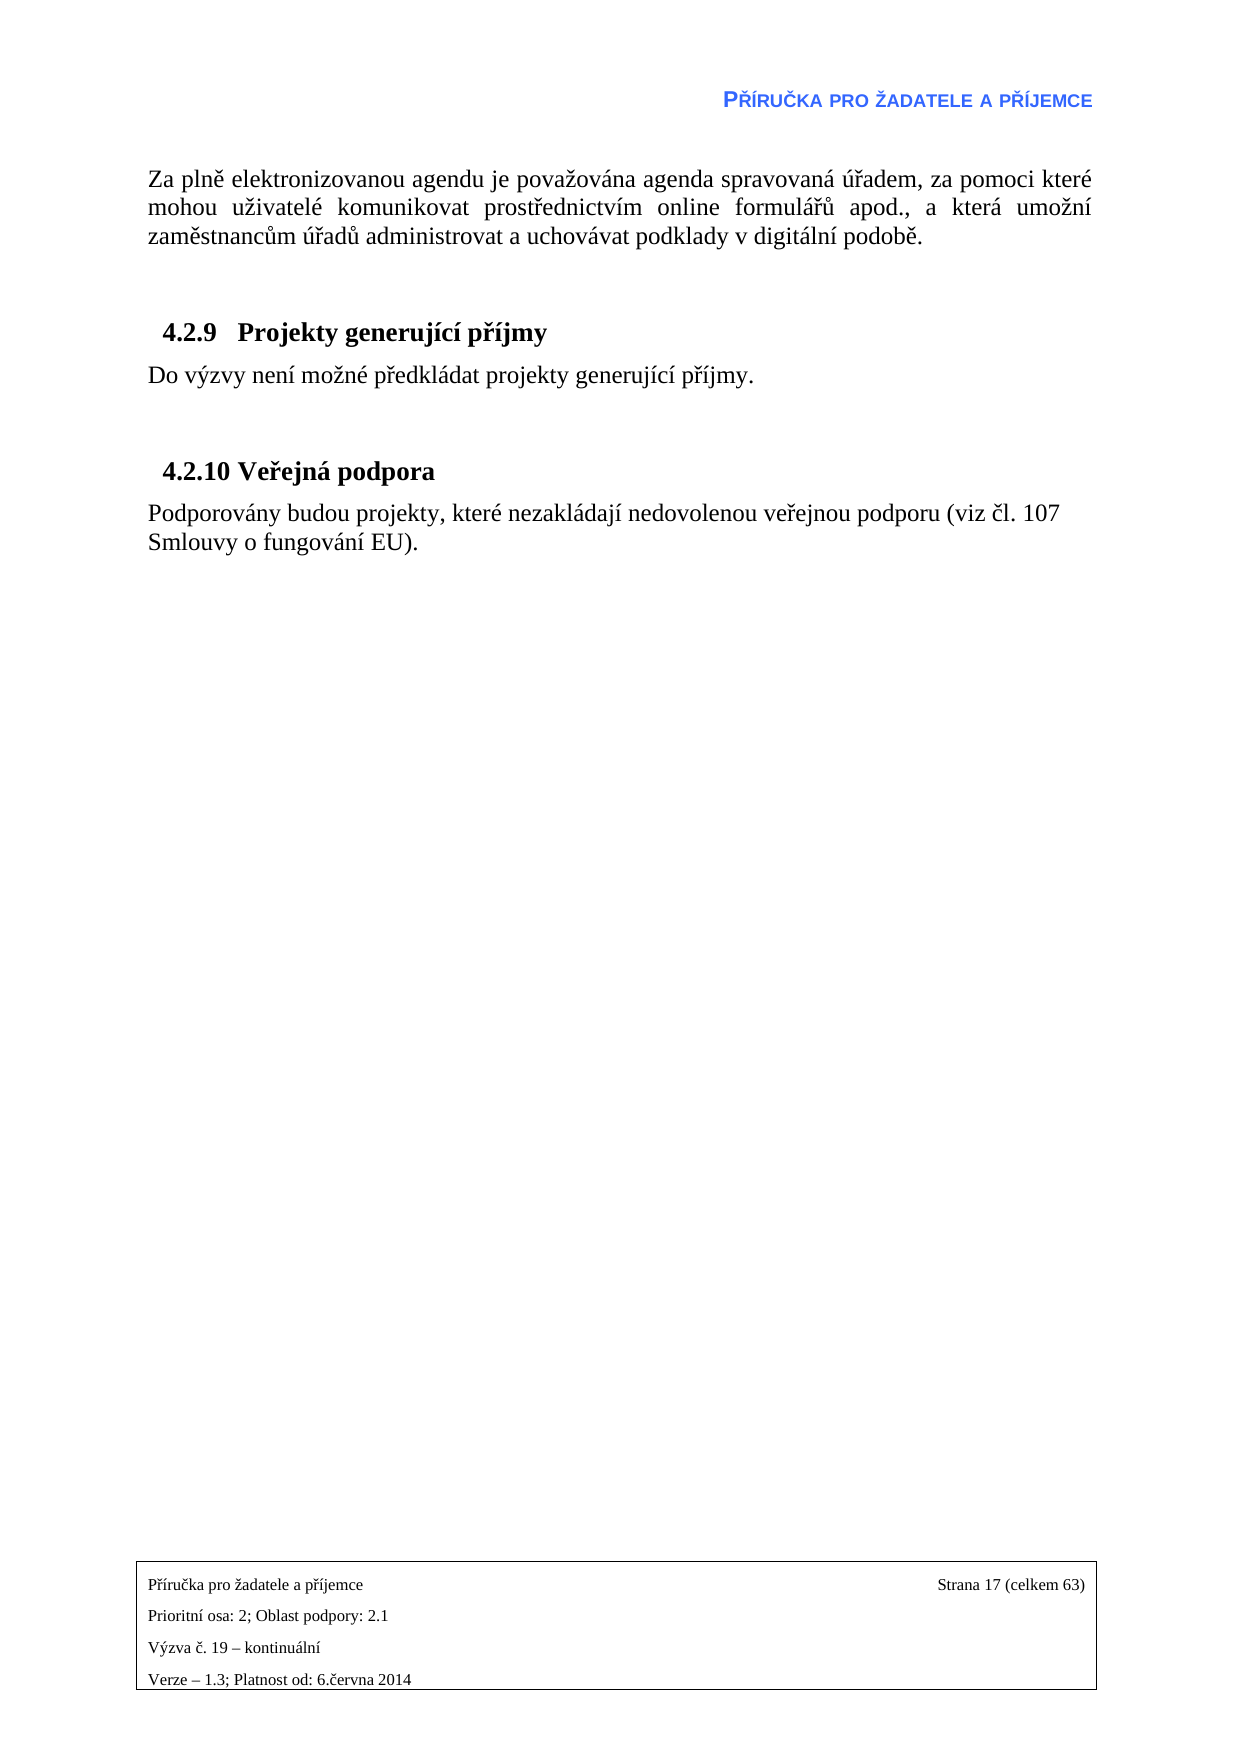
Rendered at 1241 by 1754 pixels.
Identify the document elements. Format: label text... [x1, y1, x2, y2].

text Do výzvy není možné předkládat projekty generující příjmy. [148, 360, 1101, 388]
text Podporovány budou projekty, které nezakládají nedovolenou veřejnou podporu (viz čl. 107 Smlouvy o fungování EU). [148, 498, 1093, 556]
subtitle Projekty generující příjmy [162, 316, 1092, 347]
text Za plně elektronizovanou agendu je považována agenda spravovaná úřadem, za pomoci které mohou uživatelé komunikovat prostřednictvím online formulářů apod., a která umožní zaměstnancům úřadů administrovat a uchovávat podklady v digitální podobě. [148, 164, 1093, 250]
subtitle Veřejná podpora [162, 455, 1092, 486]
